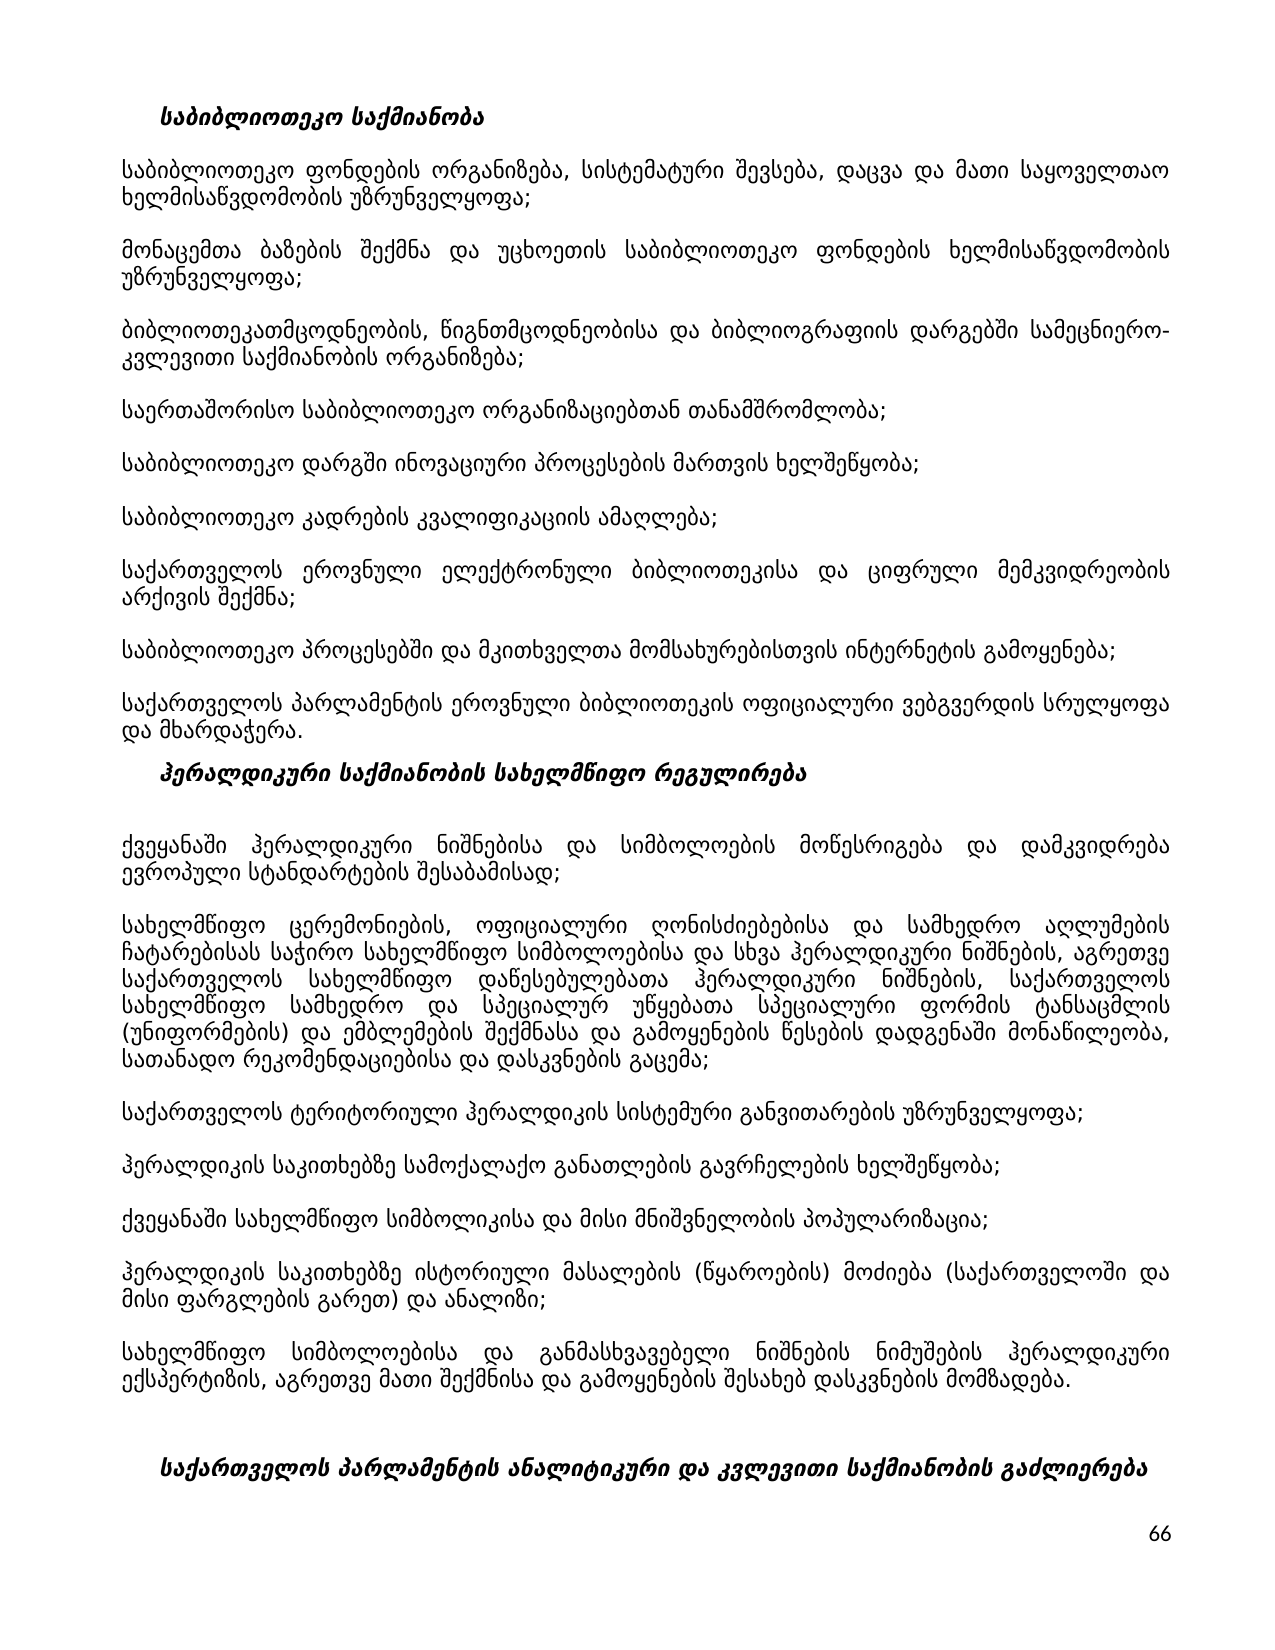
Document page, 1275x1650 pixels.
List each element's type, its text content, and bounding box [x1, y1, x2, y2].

subtitle ჰერალდიკური საქმიანობის სახელმწიფო რეგულირება [159, 761, 1171, 787]
text ქვეყანაში ჰერალდიკური ნიშნებისა და სიმბოლოების მოწესრიგება და დამკვიდრება ევროპული სტანდარტების შესაბამისად; სახელმწიფო ცერემონიების, ოფიციალური ღონისძიებებისა და სამხედრო აღლუმების ჩატარებისას საჭირო სახელმწიფო სიმბოლოებისა და სხვა ჰერალდიკური ნიშნების, აგრეთვე საქართველოს სახელმწიფო დაწესებულებათა ჰერალდიკური ნიშნების, საქართველოს სახელმწიფო სამხედრო და სპეციალურ უწყებათა სპეციალური ფორმის ტანსაცმლის (უნიფორმების) და ემბლემების შექმნასა და გამოყენების წესების დადგენაში მონაწილეობა, სათანადო რეკომენდაციებისა და დასკვნების გაცემა; საქართველოს ტერიტორიული ჰერალდიკის სისტემური განვითარების უზრუნველყოფა; ჰერალდიკის საკითხებზე სამოქალაქო განათლების გავრჩელების ხელშეწყობა; ქვეყანაში სახელმწიფო სიმბოლიკისა და მისი მნიშვნელობის პოპულარიზაცია; ჰერალდიკის საკითხებზე ისტორიული მასალების (წყაროების) მოძიება (საქართველოში და მისი ფარგლების გარეთ) და ანალიზი; სახელმწიფო სიმბოლოებისა და განმასხვავებელი ნიშნების ნიმუშების ჰერალდიკური ექსპერტიზის, აგრეთვე მათი შექმნისა და გამოყენების შესახებ დასკვნების მომზადება. [121, 833, 1171, 1393]
subtitle საქართველოს პარლამენტის ანალიტიკური და კვლევითი საქმიანობის გაძლიერება [159, 1455, 1171, 1481]
subtitle საბიბლიოთეკო საქმიანობა [159, 104, 1171, 131]
text საბიბლიოთეკო ფონდების ორგანიზება, სისტემატური შევსება, დაცვა და მათი საყოველთაო ხელმისაწვდომობის უზრუნველყოფა; მონაცემთა ბაზების შექმნა და უცხოეთის საბიბლიოთეკო ფონდების ხელმისაწვდომობის უზრუნველყოფა; ბიბლიოთეკათმცოდნეობის, წიგნთმცოდნეობისა და ბიბლიოგრაფიის დარგებში სამეცნიერო-კვლევითი საქმიანობის ორგანიზება; საერთაშორისო საბიბლიოთეკო ორგანიზაციებთან თანამშრომლობა; საბიბლიოთეკო დარგში ინოვაციური პროცესების მართვის ხელშეწყობა; საბიბლიოთეკო კადრების კვალიფიკაციის ამაღლება; საქართველოს ეროვნული ელექტრონული ბიბლიოთეკისა და ციფრული მემკვიდრეობის არქივის შექმნა; საბიბლიოთეკო პროცესებში და მკითხველთა მომსახურებისთვის ინტერნეტის გამოყენება; საქართველოს პარლამენტის ეროვნული ბიბლიოთეკის ოფიციალური ვებგვერდის სრულყოფა და მხარდაჭერა. [121, 157, 1171, 744]
